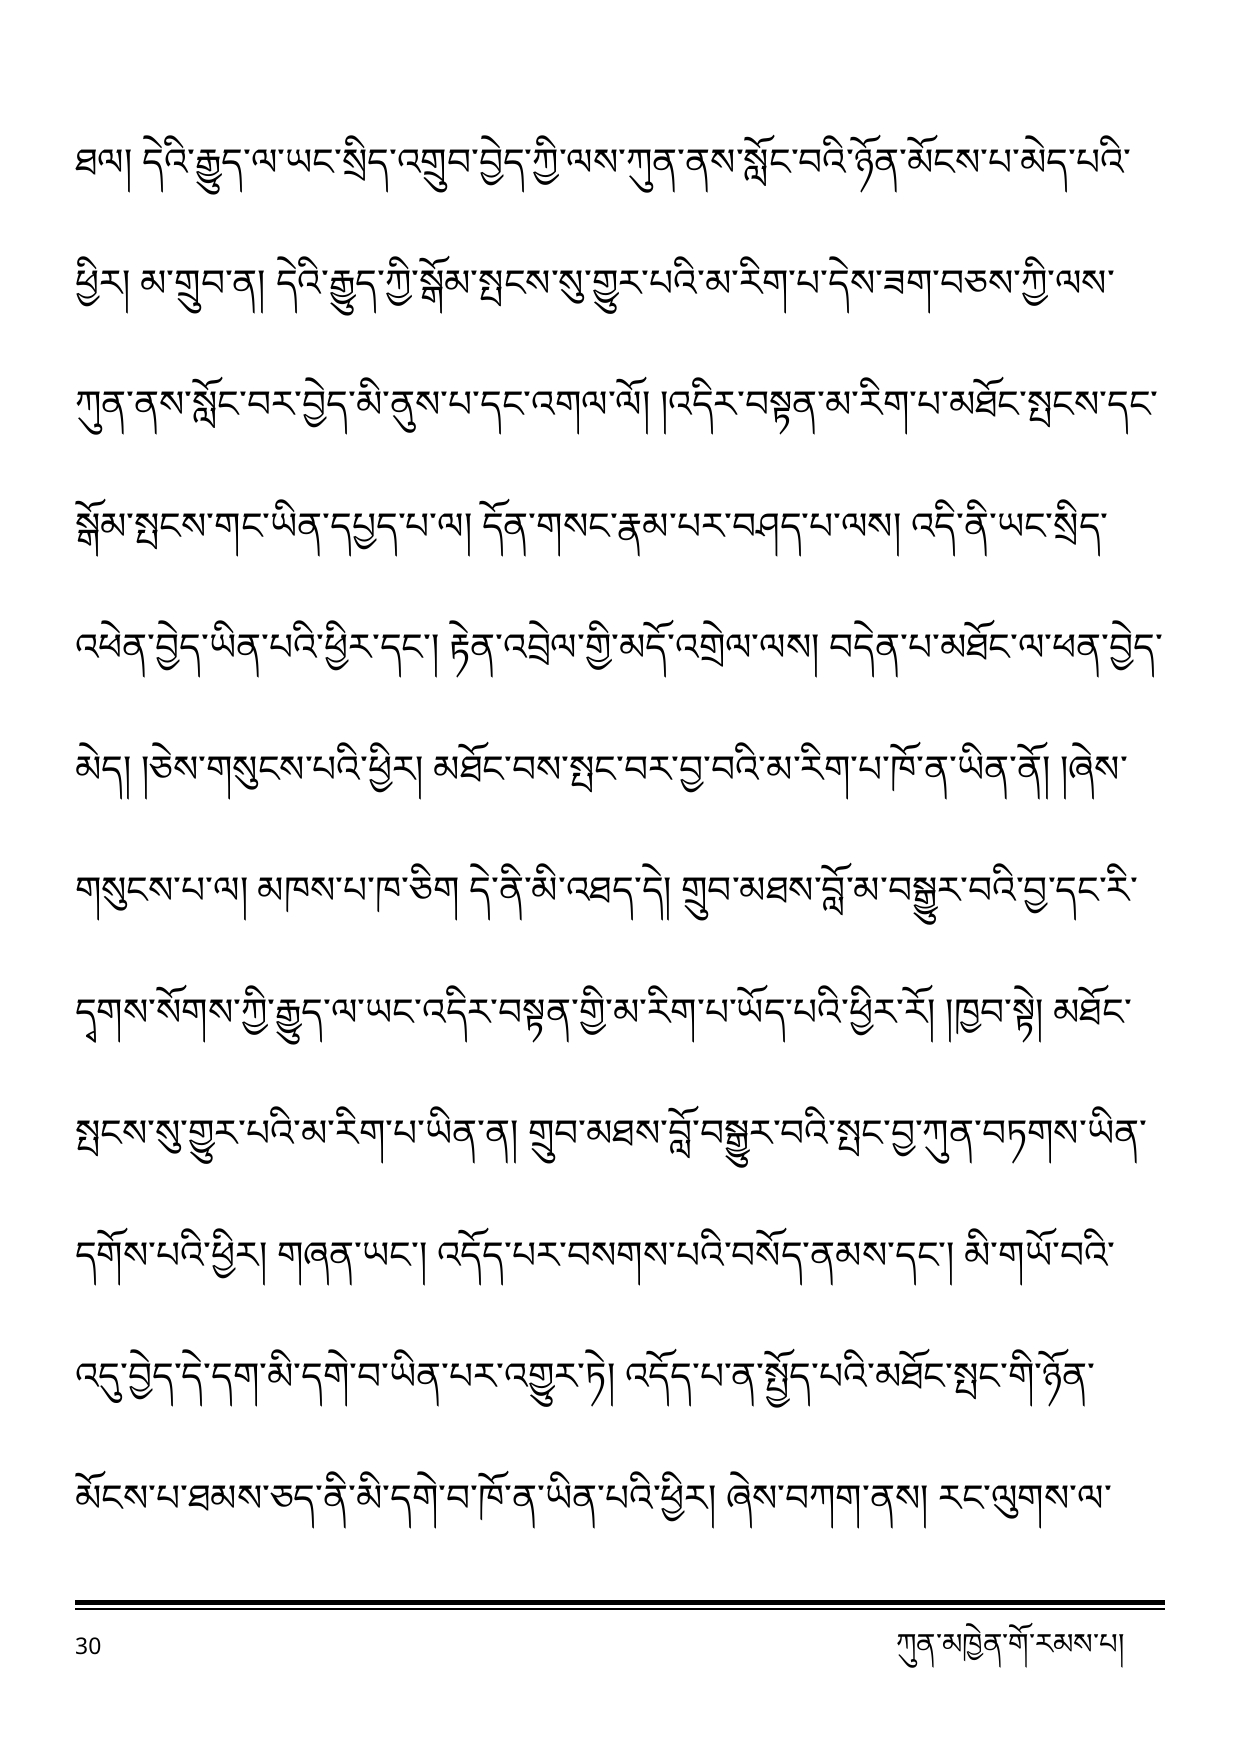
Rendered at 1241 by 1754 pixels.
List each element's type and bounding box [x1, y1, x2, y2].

text [75, 120, 1165, 1562]
